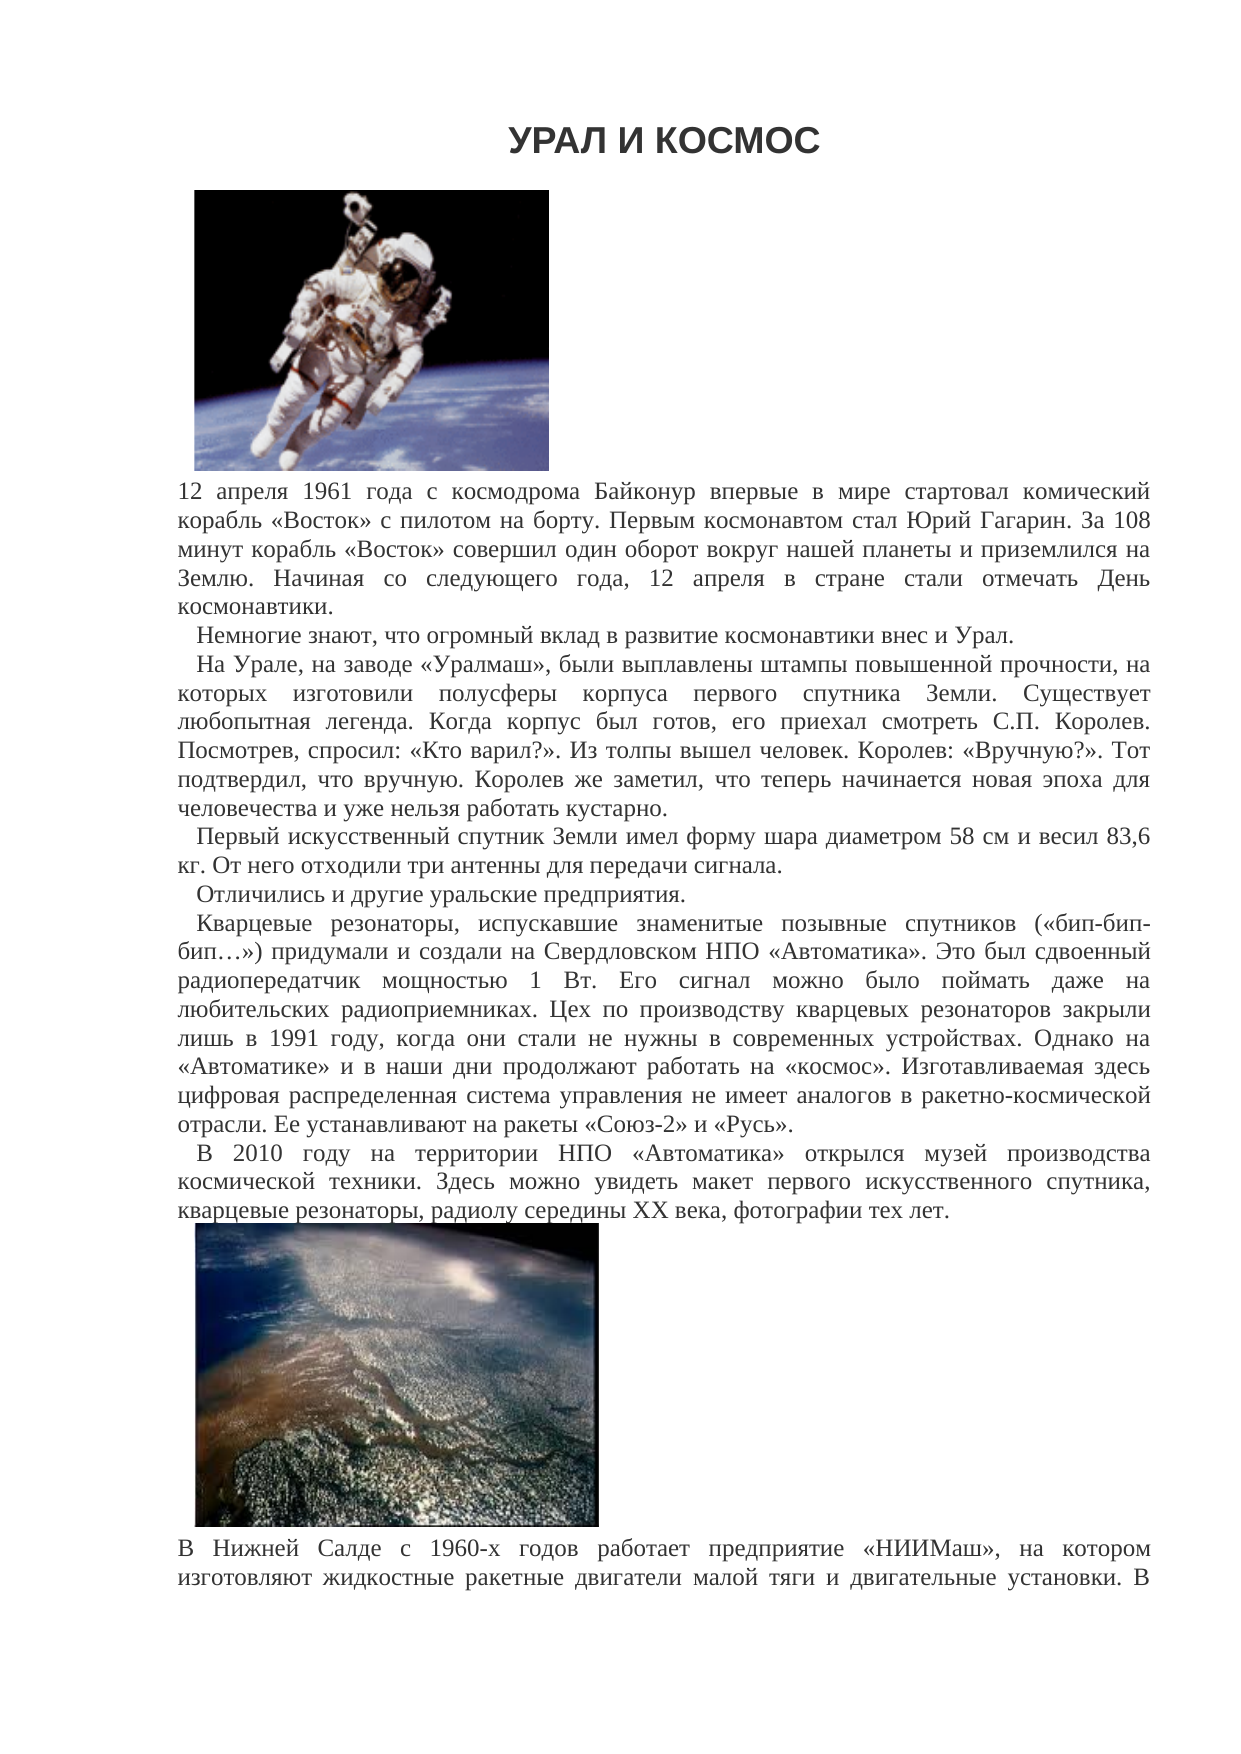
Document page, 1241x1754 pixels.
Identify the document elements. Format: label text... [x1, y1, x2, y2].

picture [194, 190, 549, 471]
text Первый искусственный спутник Земли имел форму шара диаметром 58 см и весил 83,6 кг. От него отходили три антенны для передачи сигнала. [177, 821, 1152, 879]
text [177, 1533, 1152, 1591]
text Немногие знают, что огромный вклад в развитие космонавтики внес и Урал. [177, 620, 1152, 649]
text Кварцевые резонаторы, испускавшие знаменитые позывные спутников («бип-бип-бип…») придумали и создали на Свердловском НПО «Автоматика». Это был сдвоенный радиопередатчик мощностью 1 Вт. Его сигнал можно было поймать даже на любительских радиоприемниках. Цех по производству кварцевых резонаторов закрыли лишь в 1991 году, когда они стали не нужны в современных устройствах. Однако на «Автоматике» и в наши дни продолжают работать на «космос». Изготавливаемая здесь цифровая распределенная система управления не имеет аналогов в ракетно-космической отрасли. Ее устанавливают на ракеты «Союз-2» и «Русь». [177, 908, 1152, 1138]
text Отличились и другие уральские предприятия. [177, 879, 1152, 908]
text 12 апреля 1961 года с космодрома Байконур впервые в мире стартовал комический корабль «Восток» с пилотом на борту. Первым космонавтом стал Юрий Гагарин. За 108 минут корабль «Восток» совершил один оборот вокруг нашей планеты и приземлился на Землю. Начиная со следующего года, 12 апреля в стране стали отмечать День космонавтики. [177, 476, 1152, 620]
text На Урале, на заводе «Уралмаш», были выплавлены штампы повышенной прочности, на которых изготовили полусферы корпуса первого спутника Земли. Существует любопытная легенда. Когда корпус был готов, его приехал смотреть С.П. Королев. Посмотрев, спросил: «Кто варил?». Из толпы вышел человек. Королев: «Вручную?». Тот подтвердил, что вручную. Королев же заметил, что теперь начинается новая эпоха для человечества и уже нельзя работать кустарно. [177, 649, 1152, 821]
text УРАЛ И КОСМОС [177, 118, 1152, 161]
text В 2010 году на территории НПО «Автоматика» открылся музей производства космической техники. Здесь можно увидеть макет первого искусственного спутника, кварцевые резонаторы, радиолу середины XX века, фотографии тех лет. [177, 1138, 1152, 1224]
picture [194, 1223, 599, 1527]
